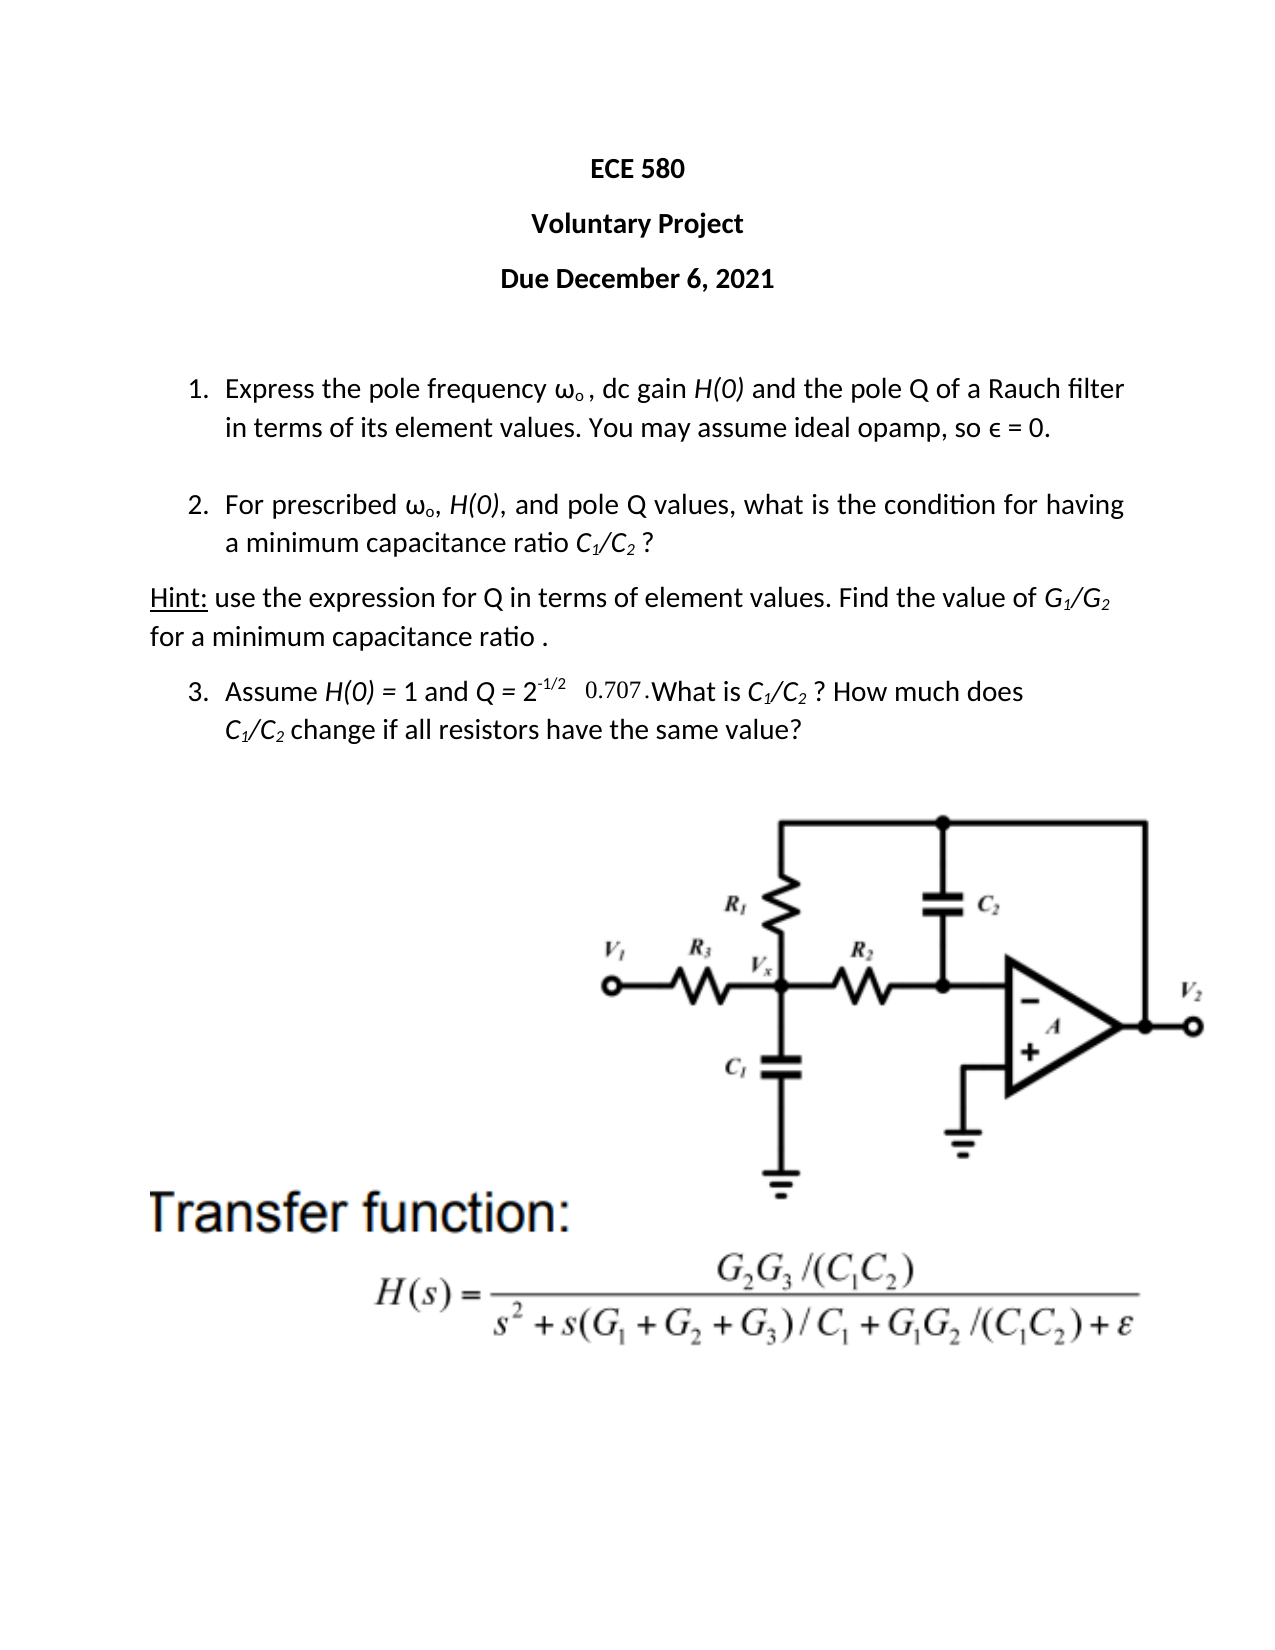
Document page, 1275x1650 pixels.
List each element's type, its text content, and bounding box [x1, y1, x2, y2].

text Hint: use the expression for Q in terms of element values. Find the value of G1/G2 for a minimum capacitance ratio . [150, 579, 1125, 653]
list Assume H(0) = 1 and Q = 2-1/2 What is C1/C2 ? How much does [187, 673, 1125, 708]
list For prescribed ωo, H(0), and pole Q values, what is the condition for having a minimum capacitance ratio C1/C2 ? [187, 486, 1125, 560]
list Express the pole frequency ωo , dc gain H(0) and the pole Q of a Rauch filter in terms of its element values. You may assume ideal opamp, so ϵ = 0. [187, 370, 1125, 444]
text Voluntary Project [150, 205, 1125, 241]
list C1/C2 change if all resistors have the same value? [225, 711, 1125, 747]
text ECE 580 [150, 150, 1125, 186]
picture [150, 804, 1275, 1378]
text Due December 6, 2021 [150, 260, 1125, 296]
